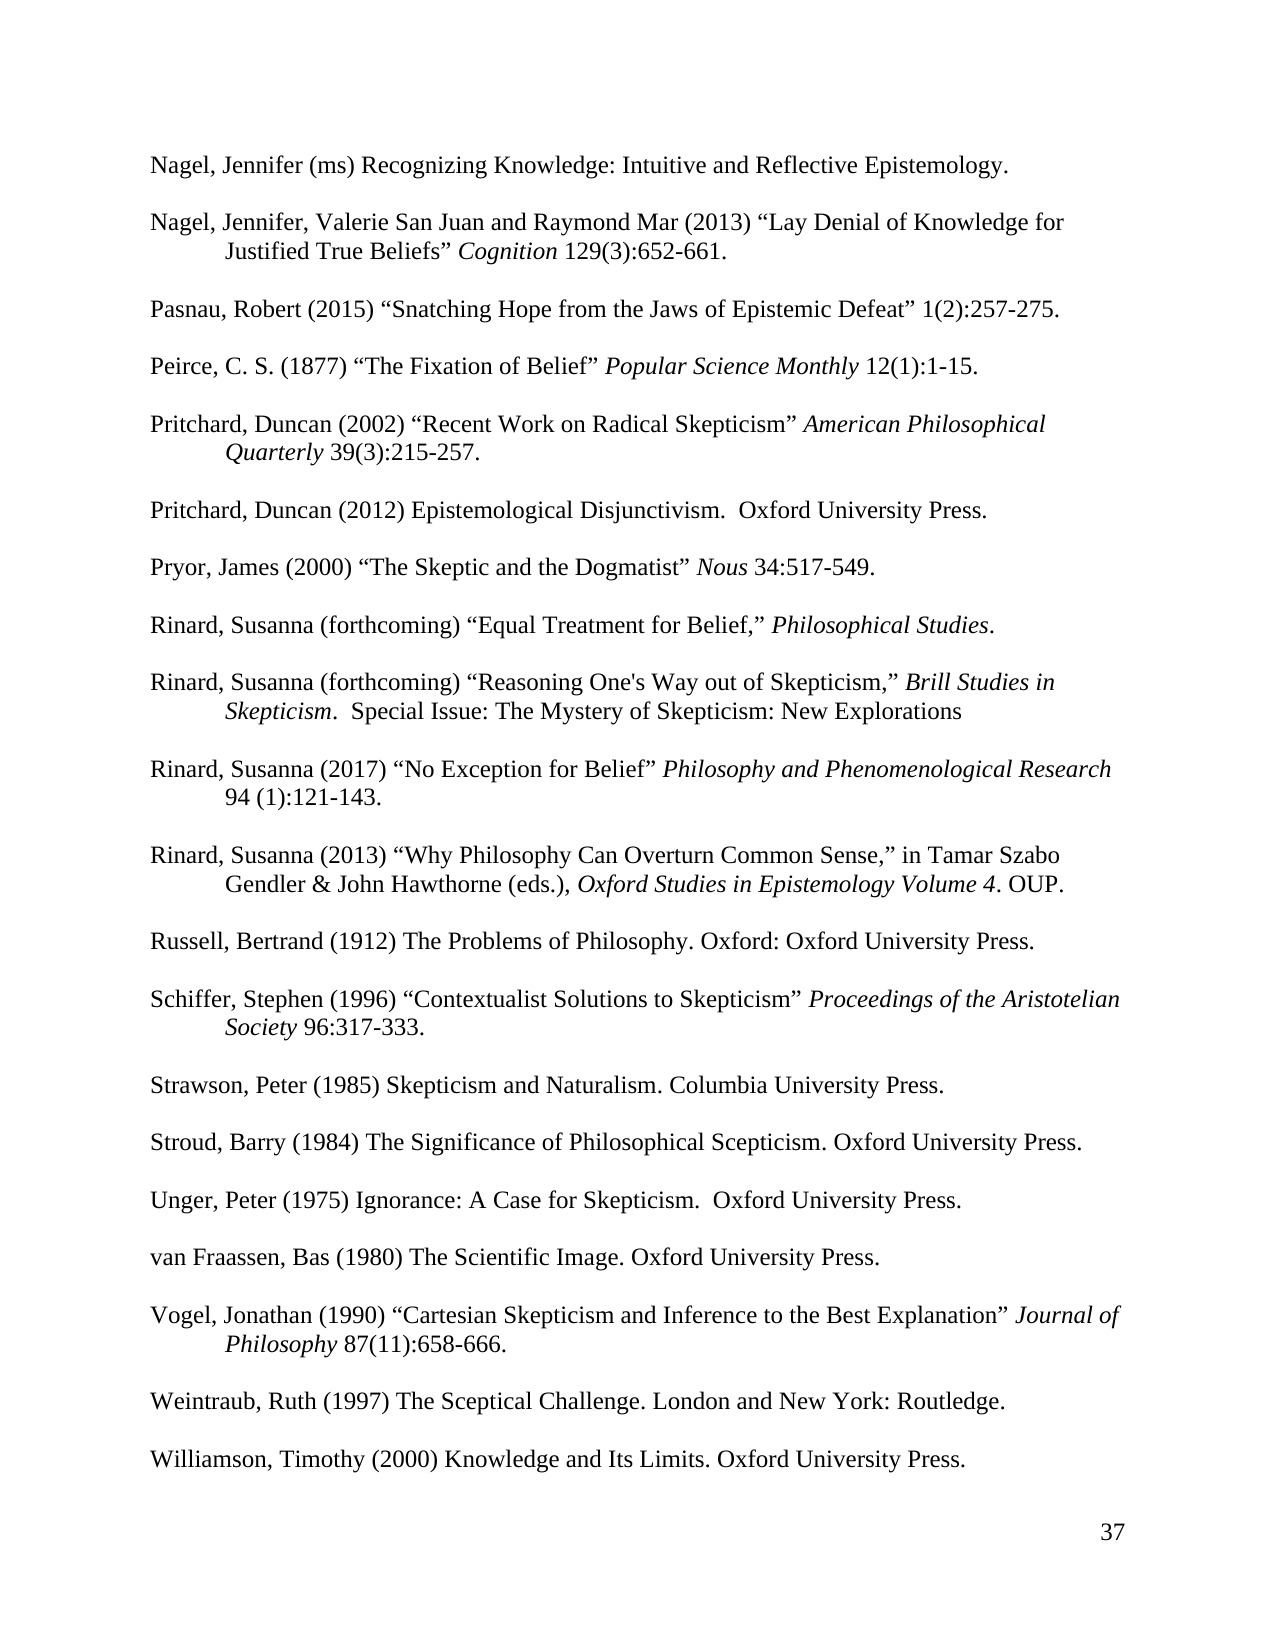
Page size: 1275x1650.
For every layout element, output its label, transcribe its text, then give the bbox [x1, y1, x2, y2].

text Rinard, Susanna (2017) “No Exception for Belief” Philosophy and Phenomenological Research [150, 754, 1125, 782]
text Quarterly 39(3):215-257. [150, 437, 1125, 466]
text Nagel, Jennifer, Valerie San Juan and Raymond Mar (2013) “Lay Denial of Knowledge for [150, 207, 1125, 236]
text Vogel, Jonathan (1990) “Cartesian Skepticism and Inference to the Best Explanation” Journal of [150, 1300, 1125, 1329]
text Society 96:317-333. [150, 1012, 1125, 1041]
text Williamson, Timothy (2000) Knowledge and Its Limits. Oxford University Press. [150, 1444, 1125, 1472]
text van Fraassen, Bas (1980) The Scientific Image. Oxford University Press. [150, 1242, 1125, 1271]
text Stroud, Barry (1984) The Significance of Philosophical Scepticism. Oxford University Press. [150, 1127, 1125, 1156]
text Unger, Peter (1975) Ignorance: A Case for Skepticism. Oxford University Press. [150, 1185, 1125, 1214]
text Pryor, James (2000) “The Skeptic and the Dogmatist” Nous 34:517-549. [150, 552, 1125, 581]
text Skepticism. Special Issue: The Mystery of Skepticism: New Explorations [150, 696, 1125, 725]
text Strawson, Peter (1985) Skepticism and Naturalism. Columbia University Press. [150, 1070, 1125, 1099]
text Rinard, Susanna (forthcoming) “Reasoning One's Way out of Skepticism,” Brill Studies in [150, 667, 1125, 696]
text Philosophy 87(11):658-666. [150, 1329, 1125, 1357]
text 94 (1):121-143. [150, 782, 1125, 811]
text Peirce, C. S. (1877) “The Fixation of Belief” Popular Science Monthly 12(1):1-15. [150, 351, 1125, 380]
text Gendler & John Hawthorne (eds.), Oxford Studies in Epistemology Volume 4. OUP. [150, 869, 1125, 897]
text Russell, Bertrand (1912) The Problems of Philosophy. Oxford: Oxford University Press. [150, 926, 1125, 955]
text Pritchard, Duncan (2012) Epistemological Disjunctivism. Oxford University Press. [150, 495, 1125, 524]
text Weintraub, Ruth (1997) The Sceptical Challenge. London and New York: Routledge. [150, 1386, 1125, 1415]
text Justified True Beliefs” Cognition 129(3):652-661. [150, 236, 1125, 265]
text Pasnau, Robert (2015) “Snatching Hope from the Jaws of Epistemic Defeat” 1(2):257-275. [150, 294, 1125, 322]
text Rinard, Susanna (2013) “Why Philosophy Can Overturn Common Sense,” in Tamar Szabo [150, 840, 1125, 869]
text Pritchard, Duncan (2002) “Recent Work on Radical Skepticism” American Philosophical [150, 409, 1125, 437]
text Rinard, Susanna (forthcoming) “Equal Treatment for Belief,” Philosophical Studies. [150, 610, 1125, 639]
text Nagel, Jennifer (ms) Recognizing Knowledge: Intuitive and Reflective Epistemology. [150, 150, 1125, 179]
text Schiffer, Stephen (1996) “Contextualist Solutions to Skepticism” Proceedings of the Aristotelian [150, 984, 1125, 1012]
